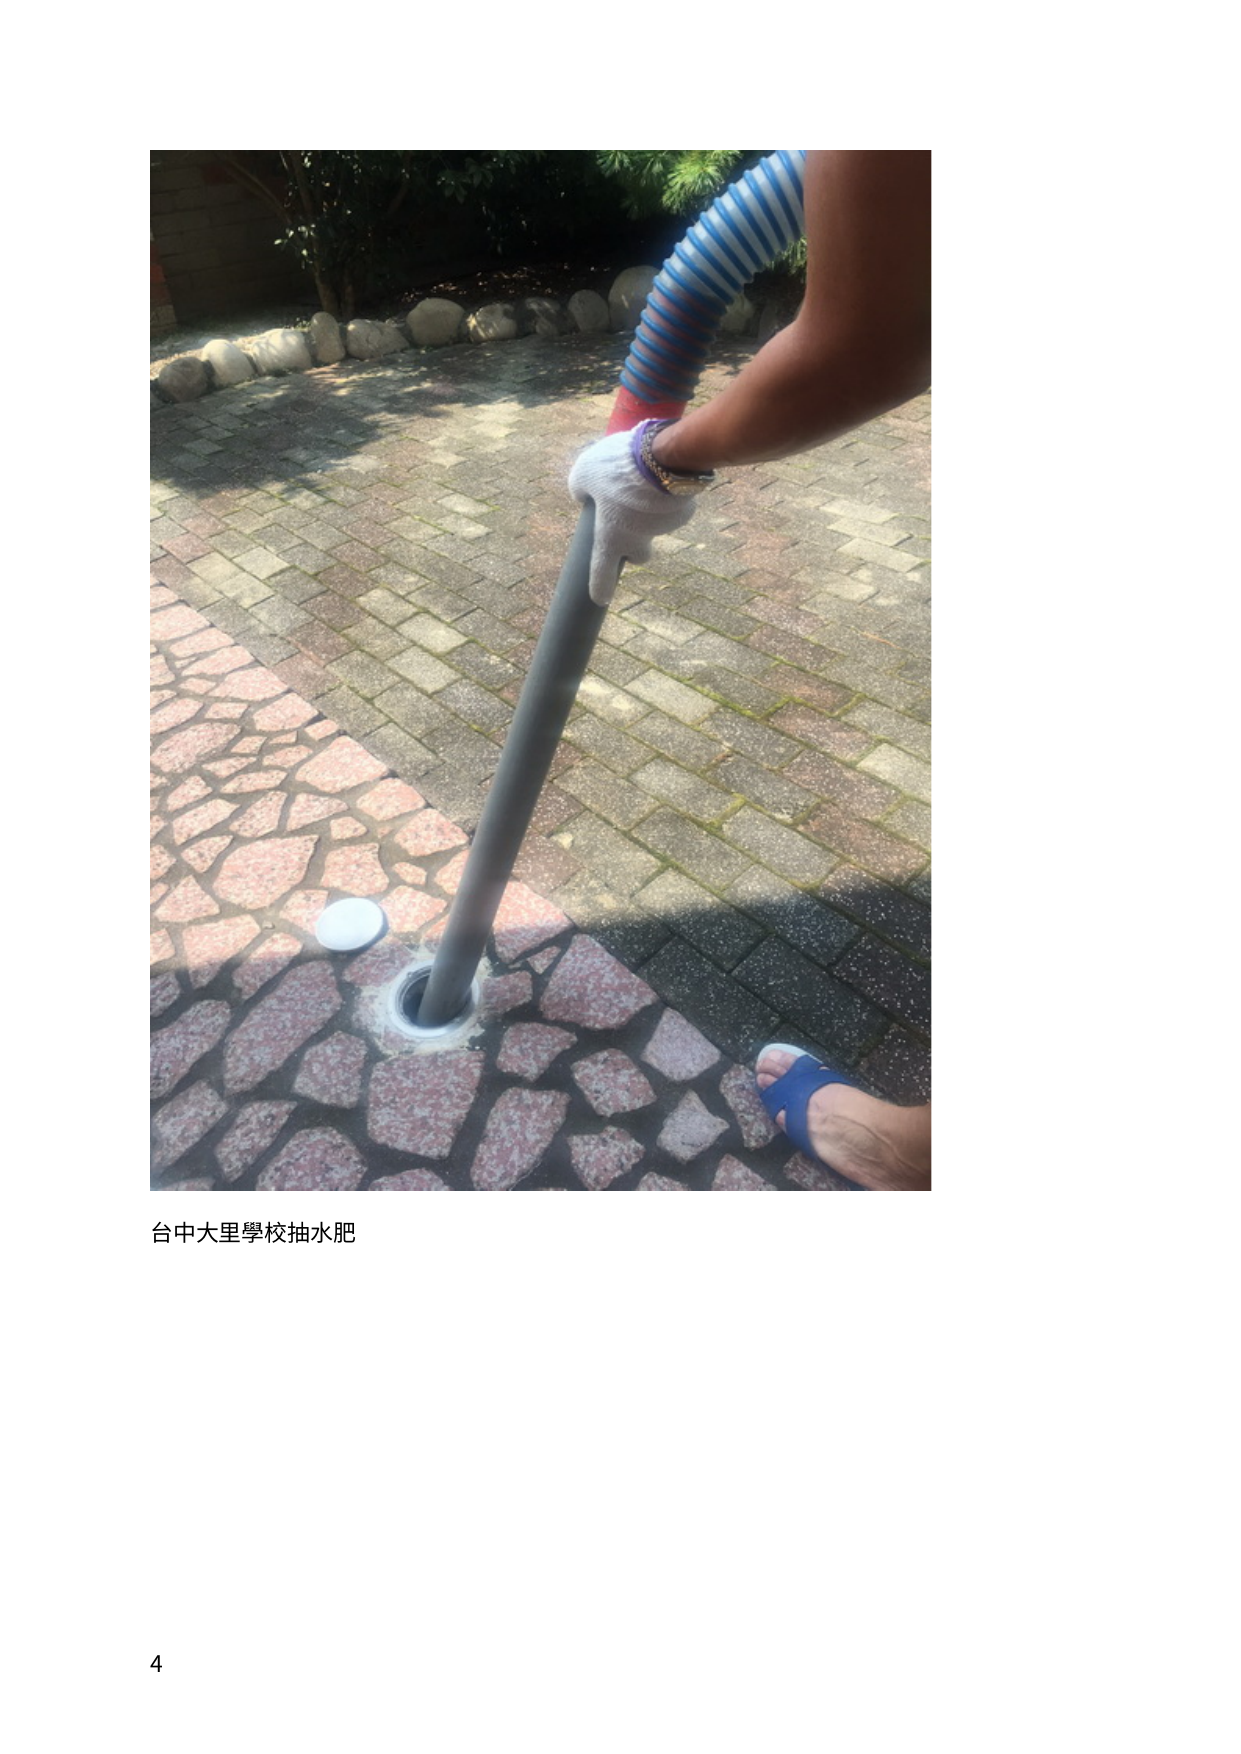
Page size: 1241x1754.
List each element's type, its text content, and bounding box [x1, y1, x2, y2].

text 台中大里學校抽水肥 [150, 1214, 1090, 1248]
picture [150, 150, 932, 1191]
